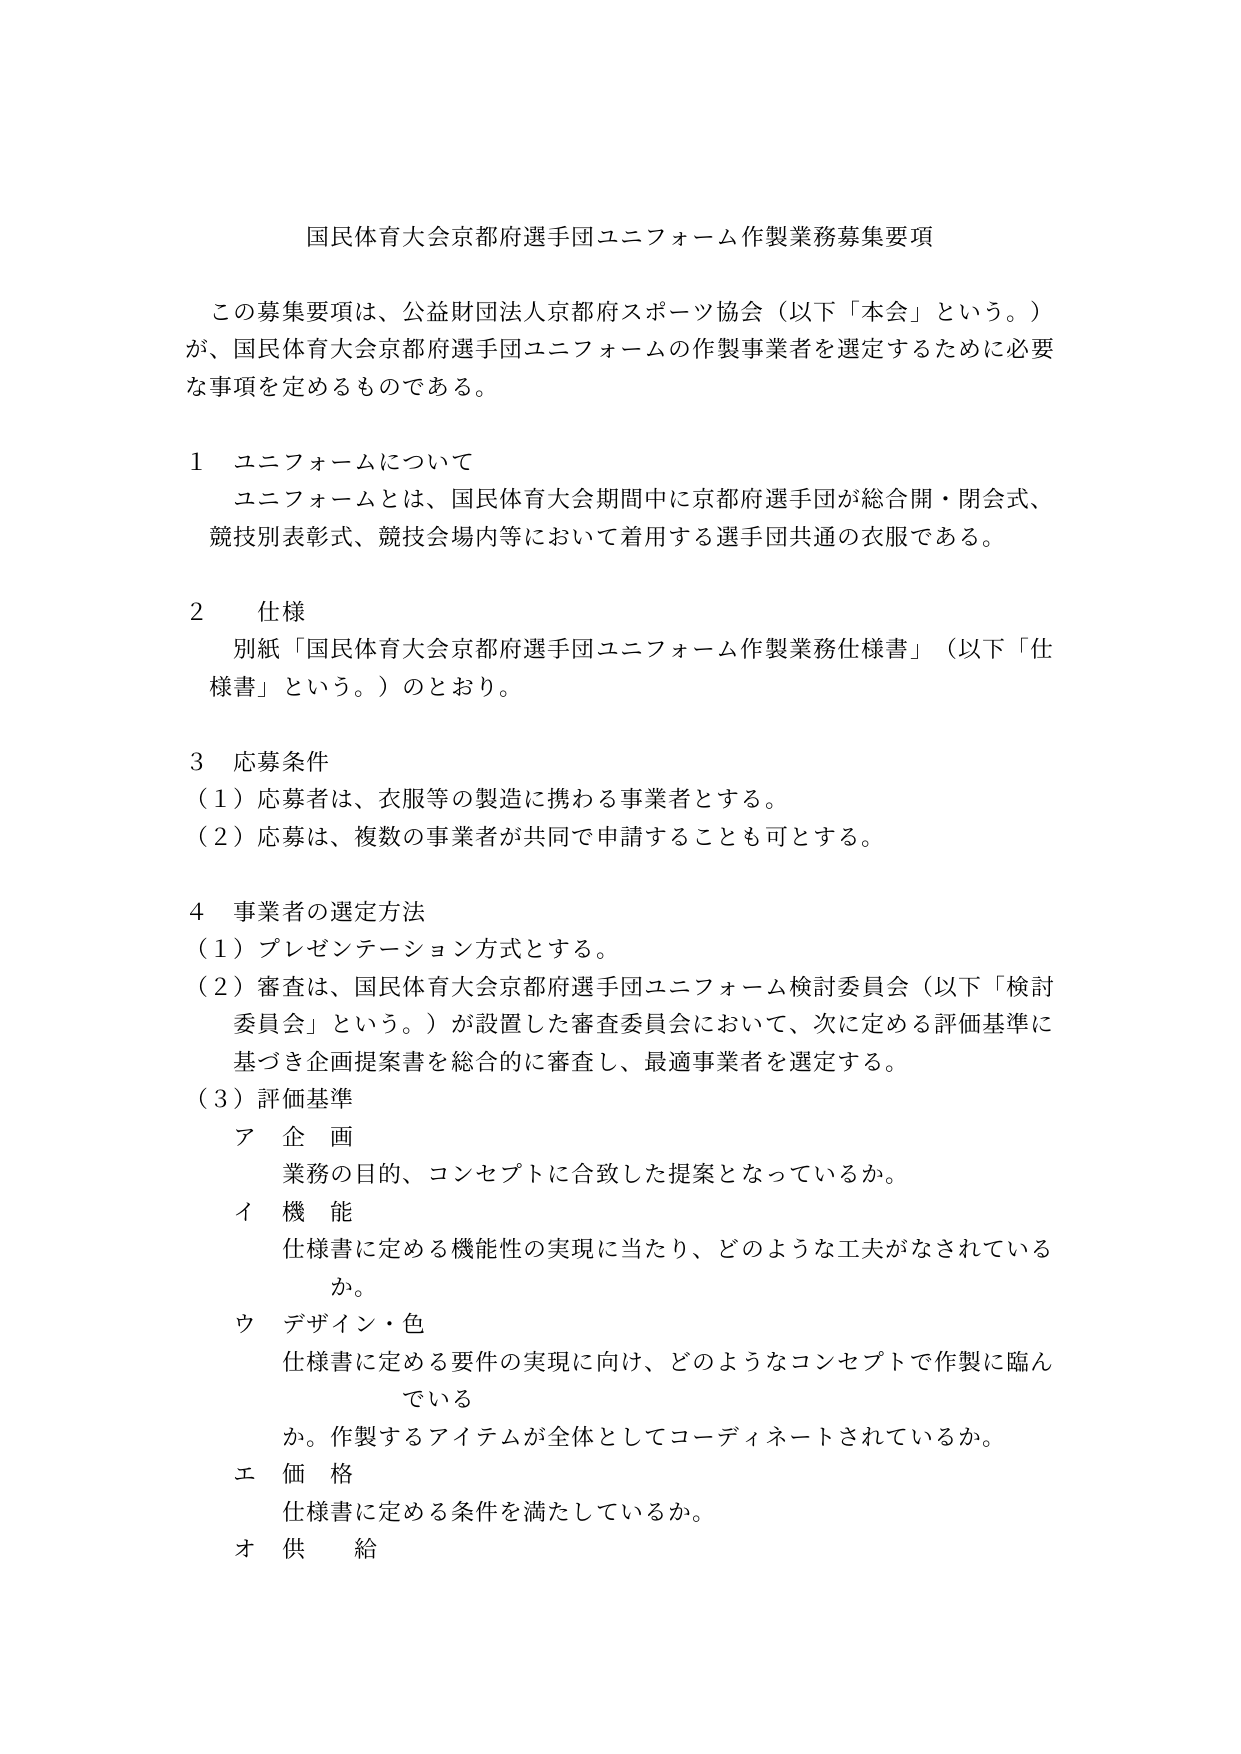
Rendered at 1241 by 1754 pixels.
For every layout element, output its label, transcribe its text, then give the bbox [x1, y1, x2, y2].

text 仕様書に定める機能性の実現に当たり、どのような工夫がなされているか。 [269, 1229, 1055, 1304]
text ２ 仕様 [185, 592, 1055, 629]
text ウ デザイン・色 [227, 1304, 1055, 1342]
text オ 供 給 [227, 1529, 1055, 1567]
text エ 価 格 [185, 1454, 1055, 1492]
text （２）応募は、複数の事業者が共同で申請することも可とする。 [185, 817, 1055, 854]
text ア 企 画 [185, 1117, 1055, 1154]
text 国民体育大会京都府選手団ユニフォーム作製業務募集要項 [185, 217, 1055, 254]
text 別紙「国民体育大会京都府選手団ユニフォーム作製業務仕様書」（以下「仕様書」という。）のとおり。 [206, 629, 1055, 704]
text （３）評価基準 [185, 1079, 1055, 1117]
text ３ 応募条件 [185, 742, 1055, 779]
text （１）プレゼンテーション方式とする。 [185, 929, 1055, 967]
text ４ 事業者の選定方法 [185, 892, 1055, 929]
text か。作製するアイテムが全体としてコーディネートされているか。 [269, 1417, 1055, 1454]
text この募集要項は、公益財団法人京都府スポーツ協会（以下「本会」という。）が、国民体育大会京都府選手団ユニフォームの作製事業者を選定するために必要な事項を定めるものである。 [185, 292, 1055, 404]
text １ ユニフォームについて [185, 442, 1055, 479]
text ユニフォームとは、国民体育大会期間中に京都府選手団が総合開・閉会式、競技別表彰式、競技会場内等において着用する選手団共通の衣服である。 [206, 479, 1055, 554]
text 仕様書に定める条件を満たしているか。 [185, 1492, 1055, 1529]
text （２）審査は、国民体育大会京都府選手団ユニフォーム検討委員会（以下「検討委員会」という。）が設置した審査委員会において、次に定める評価基準に基づき企画提案書を総合的に審査し、最適事業者を選定する。 [185, 967, 1055, 1079]
text 業務の目的、コンセプトに合致した提案となっているか。 [185, 1154, 1055, 1192]
text イ 機 能 [227, 1192, 1055, 1229]
text （１）応募者は、衣服等の製造に携わる事業者とする。 [185, 779, 1055, 817]
text 仕様書に定める要件の実現に向け、どのようなコンセプトで作製に臨んでいる [269, 1342, 1055, 1417]
